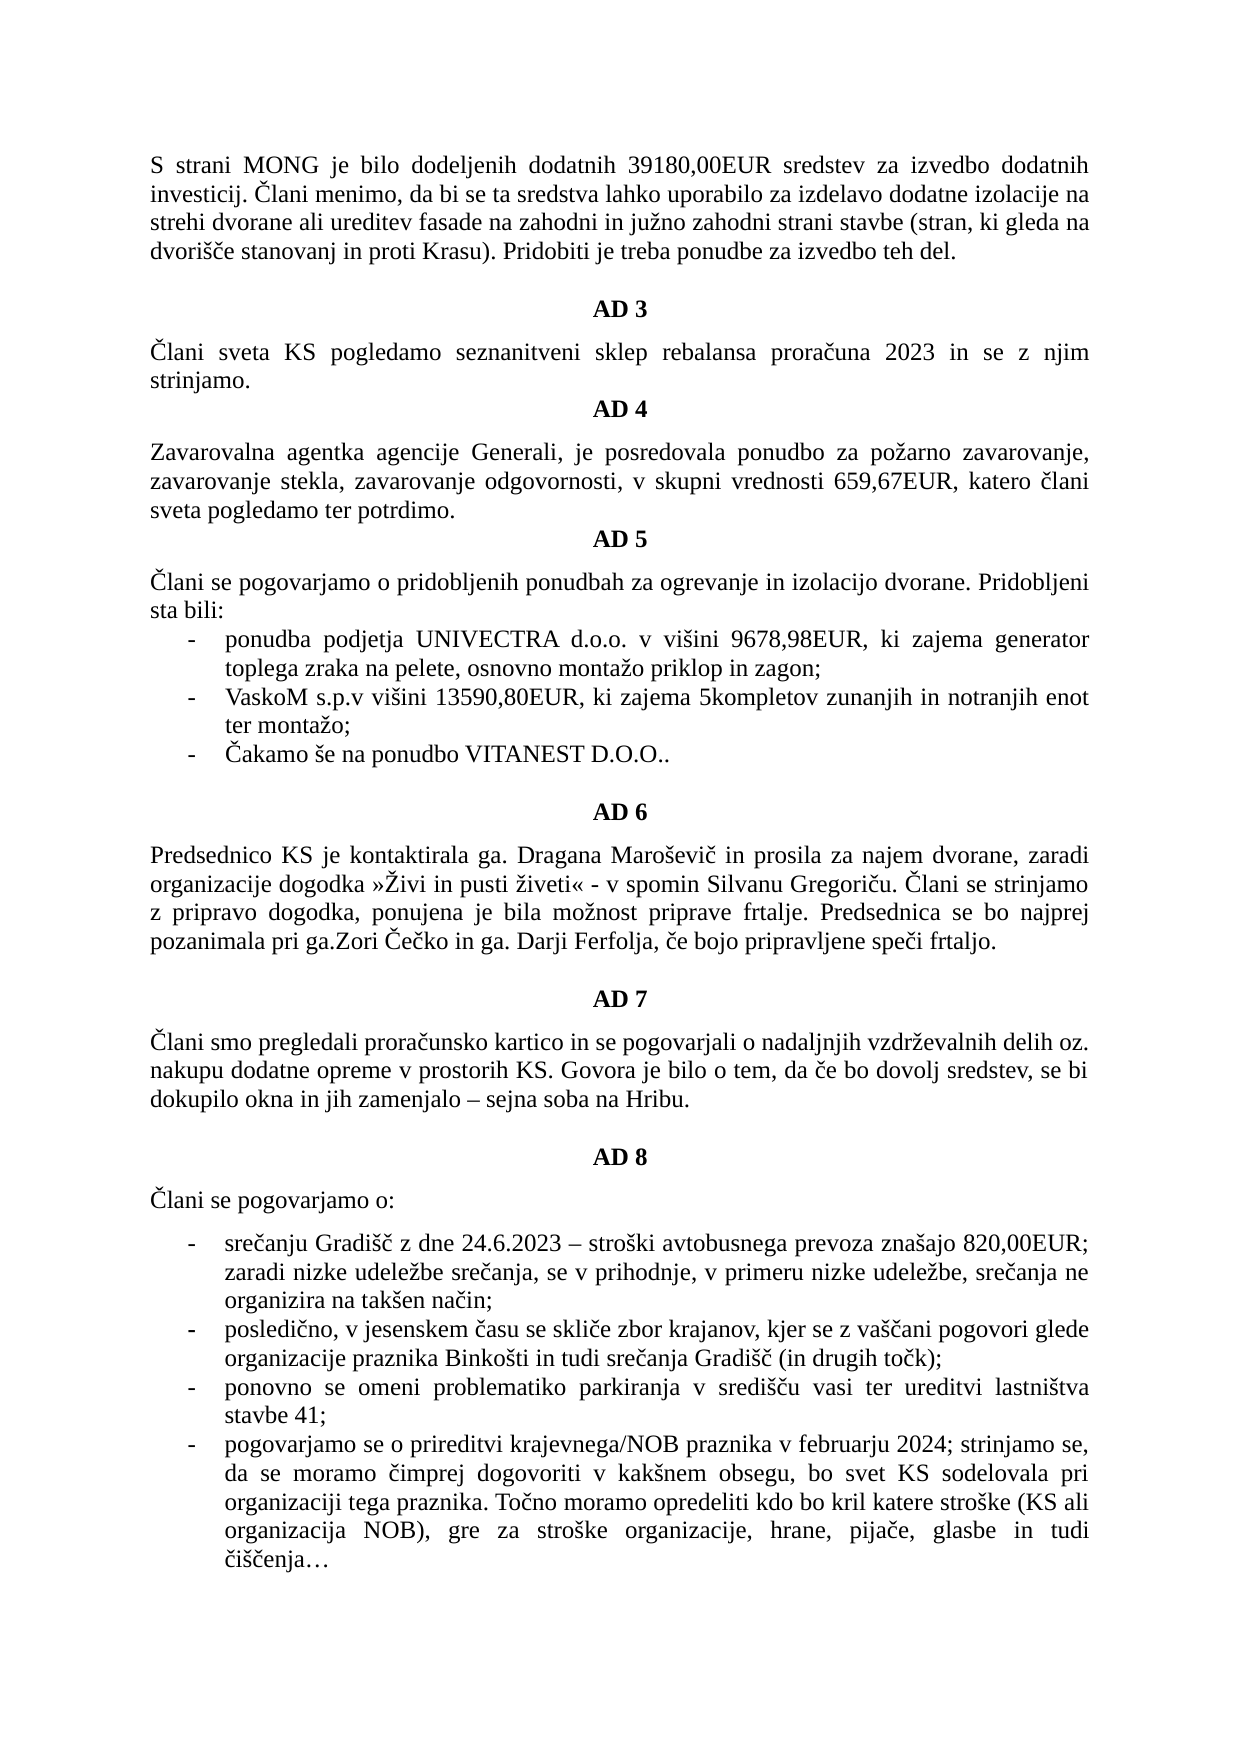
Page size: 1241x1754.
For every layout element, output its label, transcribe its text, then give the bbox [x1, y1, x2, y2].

list Predsednico KS je kontaktirala ga. Dragana Maroševič in prosila za najem dvorane, zaradi organizacije dogodka »Živi in pusti živeti« - v spomin Silvanu Gregoriču. Člani se strinjamo z pripravo dogodka, ponujena je bila možnost priprave frtalje. Predsednica se bo najprej pozanimala pri ga.Zori Čečko in ga. Darji Ferfolja, če bojo pripravljene speči frtaljo. [150, 840, 1090, 955]
list posledično, v jesenskem času se skliče zbor krajanov, kjer se z vaščani pogovori glede organizacije praznika Binkošti in tudi srečanja Gradišč (in drugih točk); [187, 1314, 1090, 1372]
list Člani se pogovarjamo o: [150, 1185, 1090, 1214]
list AD 7 [150, 984, 1090, 1012]
list AD 4 [150, 394, 1090, 423]
list pogovarjamo se o prireditvi krajevnega/NOB praznika v februarju 2024; strinjamo se, da se moramo čimprej dogovoriti v kakšnem obsegu, bo svet KS sodelovala pri organizaciji tega praznika. Točno moramo opredeliti kdo bo kril katere stroške (KS ali organizacija NOB), gre za stroške organizacije, hrane, pijače, glasbe in tudi čiščenja… [187, 1429, 1090, 1573]
list Člani se pogovarjamo o pridobljenih ponudbah za ogrevanje in izolacijo dvorane. Pridobljeni sta bili: [150, 567, 1090, 624]
list Člani sveta KS pogledamo seznanitveni sklep rebalansa proračuna 2023 in se z njim strinjamo. [150, 337, 1090, 394]
list ponovno se omeni problematiko parkiranja v središču vasi ter ureditvi lastništva stavbe 41; [187, 1372, 1090, 1429]
list Zavarovalna agentka agencije Generali, je posredovala ponudbo za požarno zavarovanje, zavarovanje stekla, zavarovanje odgovornosti, v skupni vrednosti 659,67EUR, katero člani sveta pogledamo ter potrdimo. [150, 437, 1090, 524]
list AD 6 [150, 797, 1090, 826]
list AD 8 [150, 1142, 1090, 1171]
list Čakamo še na ponudbo VITANEST D.O.O.. [187, 739, 1090, 768]
list Člani smo pregledali proračunsko kartico in se pogovarjali o nadaljnjih vzdrževalnih delih oz. nakupu dodatne opreme v prostorih KS. Govora je bilo o tem, da če bo dovolj sredstev, se bi dokupilo okna in jih zamenjalo – sejna soba na Hribu. [150, 1027, 1090, 1113]
list srečanju Gradišč z dne 24.6.2023 – stroški avtobusnega prevoza znašajo 820,00EUR; zaradi nizke udeležbe srečanja, se v prihodnje, v primeru nizke udeležbe, srečanja ne organizira na takšen način; [187, 1228, 1090, 1314]
list S strani MONG je bilo dodeljenih dodatnih 39180,00EUR sredstev za izvedbo dodatnih investicij. Člani menimo, da bi se ta sredstva lahko uporabilo za izdelavo dodatne izolacije na strehi dvorane ali ureditev fasade na zahodni in južno zahodni strani stavbe (stran, ki gleda na dvorišče stanovanj in proti Krasu). Pridobiti je treba ponudbe za izvedbo teh del. [150, 150, 1090, 265]
list VaskoM s.p.v višini 13590,80EUR, ki zajema 5kompletov zunanjih in notranjih enot ter montažo; [187, 682, 1090, 739]
list ponudba podjetja UNIVECTRA d.o.o. v višini 9678,98EUR, ki zajema generator toplega zraka na pelete, osnovno montažo priklop in zagon; [187, 624, 1090, 682]
list AD 3 [150, 294, 1090, 322]
list AD 5 [150, 524, 1090, 552]
